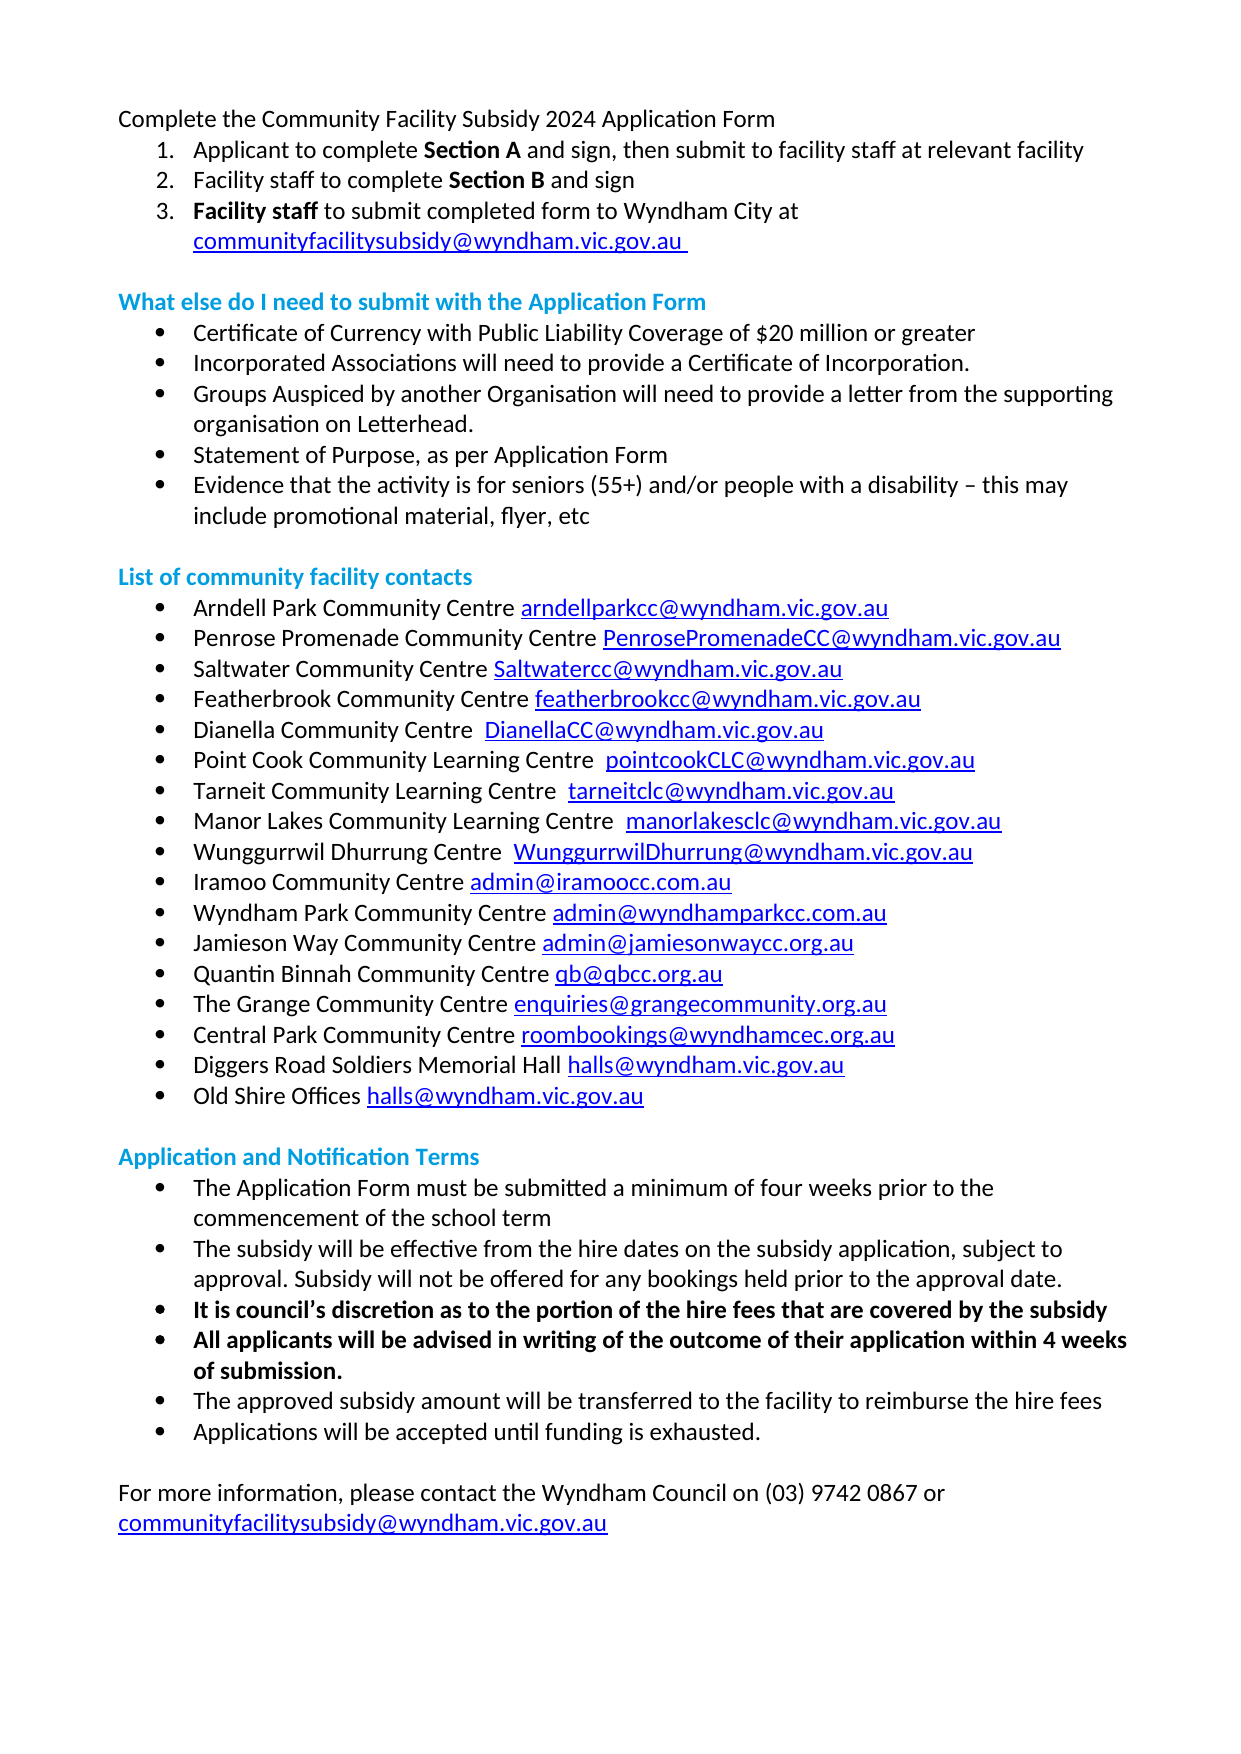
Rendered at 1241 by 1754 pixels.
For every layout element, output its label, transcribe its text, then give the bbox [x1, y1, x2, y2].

list Arndell Park Community Centre arndellparkcc@wyndham.vic.gov.au [156, 592, 1137, 622]
list Statement of Purpose, as per Application Form [156, 439, 1137, 470]
list Iramoo Community Centre admin@iramoocc.com.au [156, 866, 1137, 897]
list The subsidy will be effective from the hire dates on the subsidy application, subject to approval. Subsidy will not be offered for any bookings held prior to the approval date. [156, 1233, 1137, 1294]
list Old Shire Offices halls@wyndham.vic.gov.au [156, 1080, 1137, 1111]
list Evidence that the activity is for seniors (55+) and/or people with a disability – this may include promotional material, flyer, etc [156, 470, 1137, 531]
list Jamieson Way Community Centre admin@jamiesonwaycc.org.au [156, 927, 1137, 958]
list The Application Form must be submitted a minimum of four weeks prior to the commencement of the school term [156, 1172, 1137, 1233]
list Featherbrook Community Centre featherbrookcc@wyndham.vic.gov.au [156, 683, 1137, 714]
list Penrose Promenade Community Centre PenrosePromenadeCC@wyndham.vic.gov.au [156, 622, 1137, 653]
list Wunggurrwil Dhurrung Centre WunggurrwilDhurrung@wyndham.vic.gov.au [156, 836, 1137, 866]
list Dianella Community Centre DianellaCC@wyndham.vic.gov.au [156, 714, 1137, 744]
list Certificate of Currency with Public Liability Coverage of $20 million or greater [156, 317, 1137, 348]
list Wyndham Park Community Centre admin@wyndhamparkcc.com.au [156, 897, 1137, 927]
list Applicant to complete Section A and sign, then submit to facility staff at relevant facility [156, 134, 1137, 164]
list It is council’s discretion as to the portion of the hire fees that are covered by the subsidy [156, 1294, 1137, 1324]
list All applicants will be advised in writing of the outcome of their application within 4 weeks of submission. [156, 1324, 1137, 1385]
list Quantin Binnah Community Centre qb@qbcc.org.au [156, 958, 1137, 988]
text Complete the Community Facility Subsidy 2024 Application Form [118, 103, 1137, 134]
list Applications will be accepted until funding is exhausted. [156, 1416, 1137, 1446]
list Groups Auspiced by another Organisation will need to provide a letter from the supporting organisation on Letterhead. [156, 378, 1137, 439]
list Diggers Road Soldiers Memorial Hall halls@wyndham.vic.gov.au [156, 1049, 1137, 1080]
list Point Cook Community Learning Centre pointcookCLC@wyndham.vic.gov.au [156, 744, 1137, 775]
list Tarneit Community Learning Centre tarneitclc@wyndham.vic.gov.au [156, 775, 1137, 805]
list Saltwater Community Centre Saltwatercc@wyndham.vic.gov.au [156, 653, 1137, 683]
text List of community facility contacts [118, 561, 1137, 592]
list Manor Lakes Community Learning Centre manorlakesclc@wyndham.vic.gov.au [156, 805, 1137, 836]
list The approved subsidy amount will be transferred to the facility to reimburse the hire fees [156, 1385, 1137, 1416]
list Incorporated Associations will need to provide a Certificate of Incorporation. [156, 348, 1137, 378]
list Central Park Community Centre roombookings@wyndhamcec.org.au [156, 1019, 1137, 1049]
list The Grange Community Centre enquiries@grangecommunity.org.au [156, 988, 1137, 1019]
text What else do I need to submit with the Application Form [118, 287, 1137, 317]
text Application and Notification Terms [118, 1141, 1137, 1172]
list Facility staff to submit completed form to Wyndham City at communityfacilitysubsidy@wyndham.vic.gov.au [156, 195, 1137, 256]
list Facility staff to complete Section B and sign [156, 164, 1137, 195]
text For more information, please contact the Wyndham Council on (03) 9742 0867 or communityfacilitysubsidy@wyndham.vic.gov.au [118, 1477, 1137, 1538]
